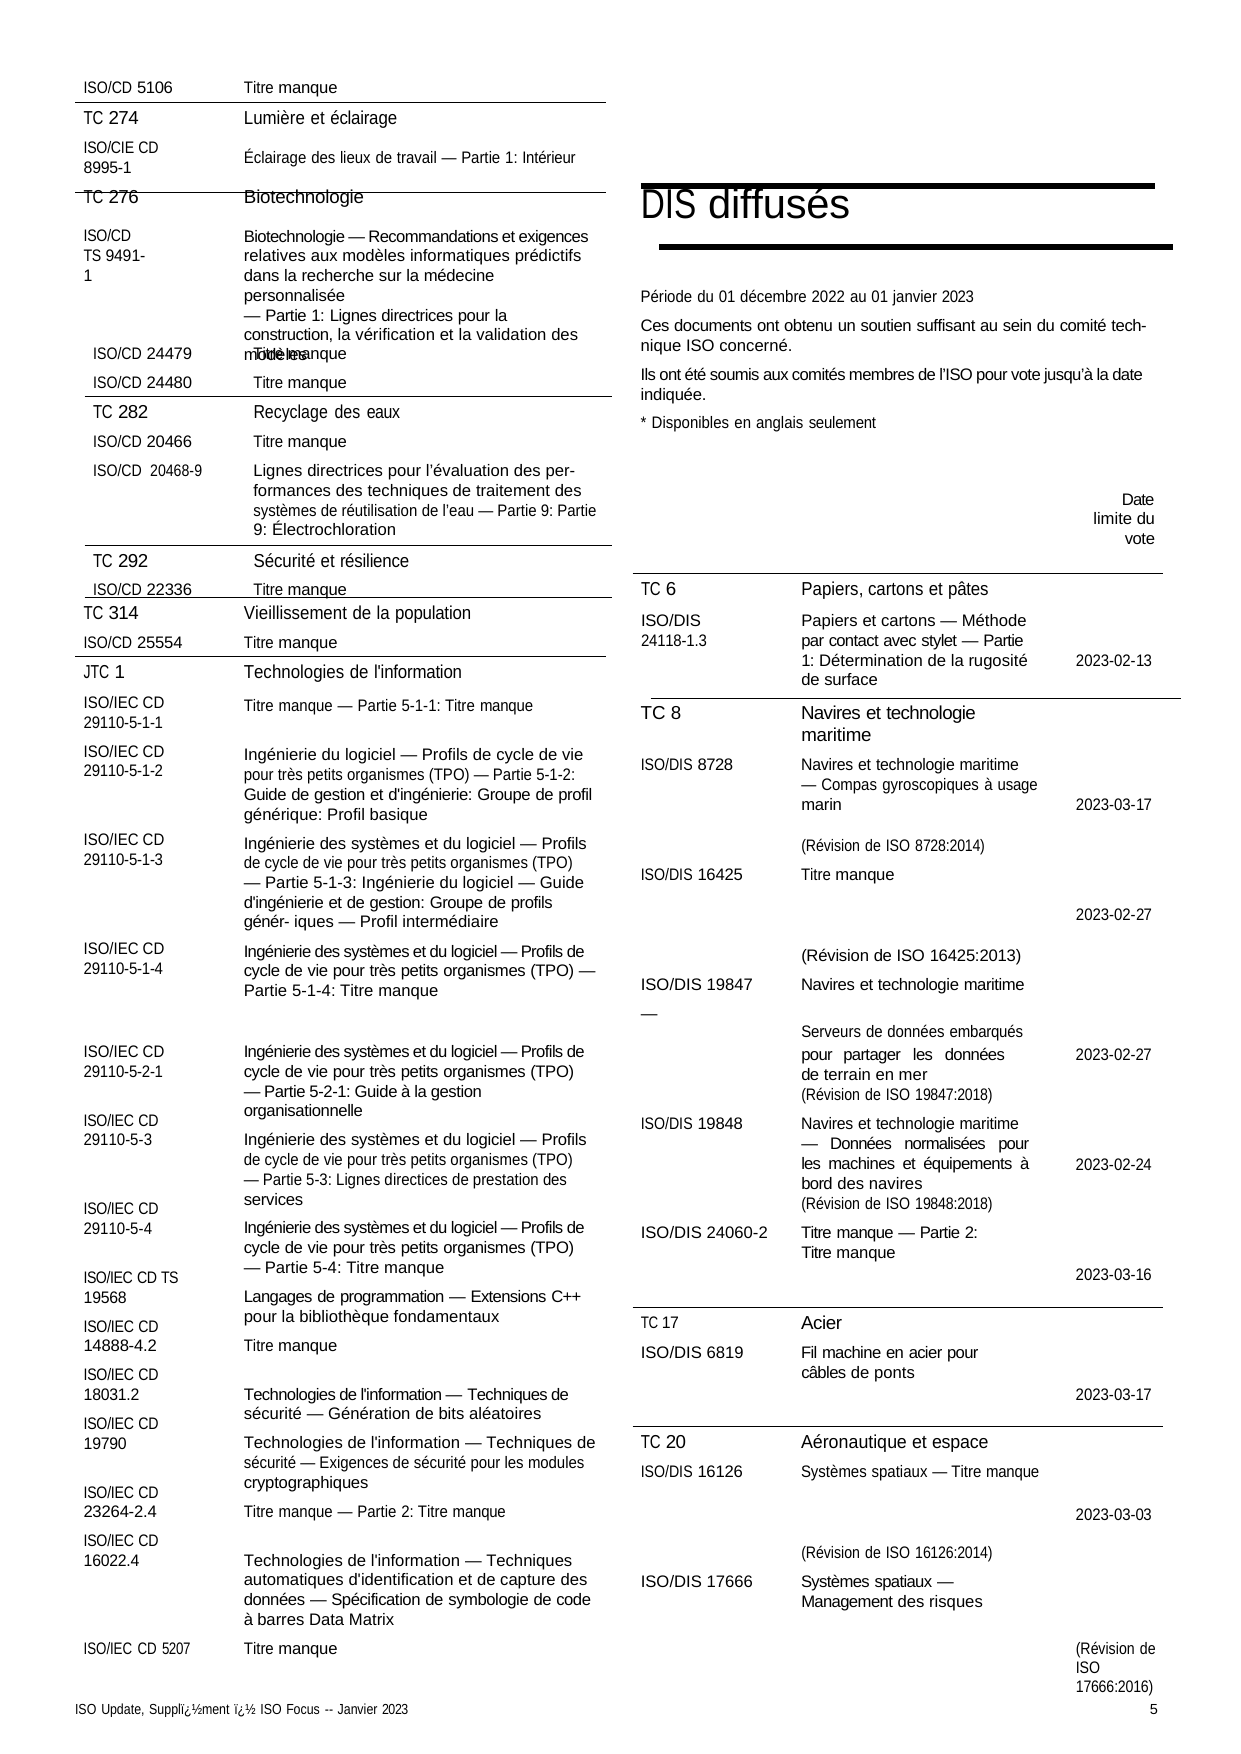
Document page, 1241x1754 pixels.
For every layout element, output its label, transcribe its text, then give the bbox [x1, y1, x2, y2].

text ISO/DIS 8728 Navires et technologie maritime [641, 755, 1182, 774]
text Éclairage des lieux de travail — Partie 1: Intérieur [244, 148, 1182, 167]
text — Partie 1: Lignes directrices pour la construction, la vérification et la validation des modèles [244, 305, 591, 364]
text Serveurs de données embarqués [801, 1024, 1182, 1041]
text Titre manque — Partie 2: Titre manque [243, 1502, 598, 1521]
text ISO/IEC CD 5207 Titre manque [83, 1638, 341, 1658]
text vote [994, 529, 1155, 548]
text — Partie 5-1-3: Ingénierie du logiciel — Guide d'ingénierie et de gestion: Groupe de profils génér- iques — Profil intermédiaire [243, 873, 601, 931]
text Période du 01 décembre 2022 au 01 janvier 2023 [640, 287, 1182, 306]
text ISO/CIE CD 8995-1 [83, 138, 159, 177]
text ISO/IEC CD 29110-5-1-1 [83, 693, 167, 732]
subtitle JTC 1 Technologies de l'information [83, 661, 487, 683]
text Ingénierie des systèmes et du logiciel — Profils de cycle de vie pour très petits organismes (TPO) — Partie 5-1-4: Titre manque [243, 941, 601, 1000]
text Ingénierie des systèmes et du logiciel — Profils de cycle de vie pour très petits organismes (TPO) [243, 833, 591, 872]
text Ingénierie des systèmes et du logiciel — Profils de cycle de vie pour très petits organismes (TPO) — Partie 5-4: Titre manque [243, 1218, 591, 1277]
text Technologies de l'information — Techniques automatiques d'identification et de capture des données — Spécification de symbologie de code à barres Data Matrix [243, 1550, 595, 1628]
text ISO/DIS 24060-2 Titre manque — Partie 2: Titre manque [641, 1223, 1007, 1262]
text 2023-02-13 [1076, 651, 1182, 670]
text ISO/DIS 19848 Navires et technologie maritime [641, 1114, 1049, 1133]
text ISO/DIS 17666 Systèmes spatiaux — Management des risques [641, 1572, 1045, 1611]
text (Révision de ISO 16126:2014) [801, 1543, 1049, 1562]
text 2023-03-16 [1075, 1265, 1182, 1284]
text ISO/IEC CD 29110-5-4 [83, 1199, 159, 1238]
text Ingénierie des systèmes et du logiciel — Profils de cycle de vie pour très petits organismes (TPO) [243, 1130, 591, 1169]
text ISO/DIS 24118-1.3 [641, 611, 709, 650]
text (Révision de ISO 8728:2014) [801, 836, 1182, 855]
subtitle TC 274 Lumière et éclairage [83, 102, 1182, 129]
text (Révision de ISO 16425:2013) ISO/DIS 19847 Navires et technologie maritime — [641, 936, 1044, 1023]
text 2023-03-03 [1075, 1504, 1182, 1524]
text Titre manque — Partie 5-1-1: Titre manque [243, 696, 601, 715]
text TC 276 Biotechnologie [83, 186, 366, 208]
text ISO/IEC CD 19790 [83, 1414, 159, 1453]
text ISO/IEC CD 16022.4 [83, 1531, 159, 1570]
text (Révision de ISO 19848:2018) [801, 1194, 1049, 1213]
text (Révision de ISO 19847:2018) [801, 1085, 1049, 1104]
text 2023-02-27 [1075, 1044, 1182, 1064]
text ISO/DIS 6819 Fil machine en acier pour câbles de ponts [641, 1343, 1022, 1382]
text Technologies de l'information — Techniques de sécurité — Exigences de sécurité pour les modules cryptographiques [243, 1433, 598, 1492]
subtitle TC 6 Papiers, cartons et pâtes [641, 578, 989, 600]
text Papiers et cartons — Méthode par contact avec stylet — Partie 1: Détermination de la rugosité de surface [801, 611, 1040, 689]
text ISO/IEC CD 29110-5-1-2 [83, 741, 167, 780]
text Date limite du [1093, 489, 1155, 528]
text ISO/DIS 16126 Systèmes spatiaux — Titre manque [641, 1462, 1049, 1481]
text Ingénierie des systèmes et du logiciel — Profils de cycle de vie pour très petits organismes (TPO) — Partie 5-2-1: Guide à la gestion organisationnelle [243, 1042, 591, 1120]
text * Disponibles en anglais seulement [640, 413, 1182, 432]
text Ingénierie du logiciel — Profils de cycle de vie pour très petits organismes (TPO) — Partie 5-1-2: Guide de gestion et d'ingénierie: Groupe de profil générique: Profil basique [243, 745, 601, 823]
text Langages de programmation — Extensions C++ pour la bibliothèque fondamentaux [243, 1287, 591, 1326]
text Titre manque [243, 1335, 598, 1354]
text Biotechnologie — Recommandations et exigences relatives aux modèles informatiques prédictifs dans la recherche sur la médecine personnalisée [244, 226, 598, 304]
text ISO/CD 5106 Titre manque [83, 78, 1182, 97]
text — Compas gyroscopiques à usage [801, 775, 1182, 794]
text — Partie 5-3: Lignes directices de prestation des services [243, 1169, 598, 1208]
text 2023-02-27 [1076, 905, 1182, 924]
text ISO/IEC CD 29110-5-1-3 [83, 830, 167, 869]
text Technologies de l'information — Techniques de sécurité — Génération de bits aléatoires [243, 1384, 591, 1423]
text (Révision de ISO 17666:2016) [1076, 1638, 1182, 1696]
text — Données normalisées pour les machines et équipements à bord des navires [801, 1134, 1030, 1193]
text ISO/IEC CD 14888-4.2 [83, 1316, 159, 1355]
text ISO/IEC CD 29110-5-3 [83, 1110, 159, 1149]
text TC 17 Acier [641, 1312, 1049, 1333]
text 2023-03-17 [1075, 1384, 1182, 1404]
subtitle TC 314 Vieillissement de la population [83, 601, 487, 623]
text Ces documents ont obtenu un soutien suffisant au sein du comité tech- nique ISO concerné. [640, 316, 1169, 355]
subtitle DIS diffusés [641, 191, 1182, 226]
text ISO/CD 25554 Titre manque [83, 633, 487, 652]
text Ils ont été soumis aux comités membres de l’ISO pour vote jusqu’à la date indiquée. [640, 364, 1182, 403]
text ISO/IEC CD 29110-5-1-4 [83, 939, 167, 978]
text ISO/CD TS 9491-1 [83, 226, 153, 285]
text ISO/IEC CD TS 19568 [83, 1268, 182, 1307]
text pour partager les données de terrain en mer [801, 1044, 1005, 1083]
text marin 2023-03-17 [801, 795, 1182, 814]
text 2023-02-24 [1075, 1154, 1182, 1174]
text ISO/IEC CD 18031.2 [83, 1365, 159, 1404]
subtitle TC 20 Aéronautique et espace [641, 1431, 1049, 1453]
subtitle TC 8 Navires et technologie maritime [640, 702, 976, 746]
text ISO/IEC CD 29110-5-2-1 [83, 1042, 167, 1081]
text ISO/DIS 16425 Titre manque [641, 865, 1182, 884]
text ISO/IEC CD 23264-2.4 [83, 1482, 159, 1521]
